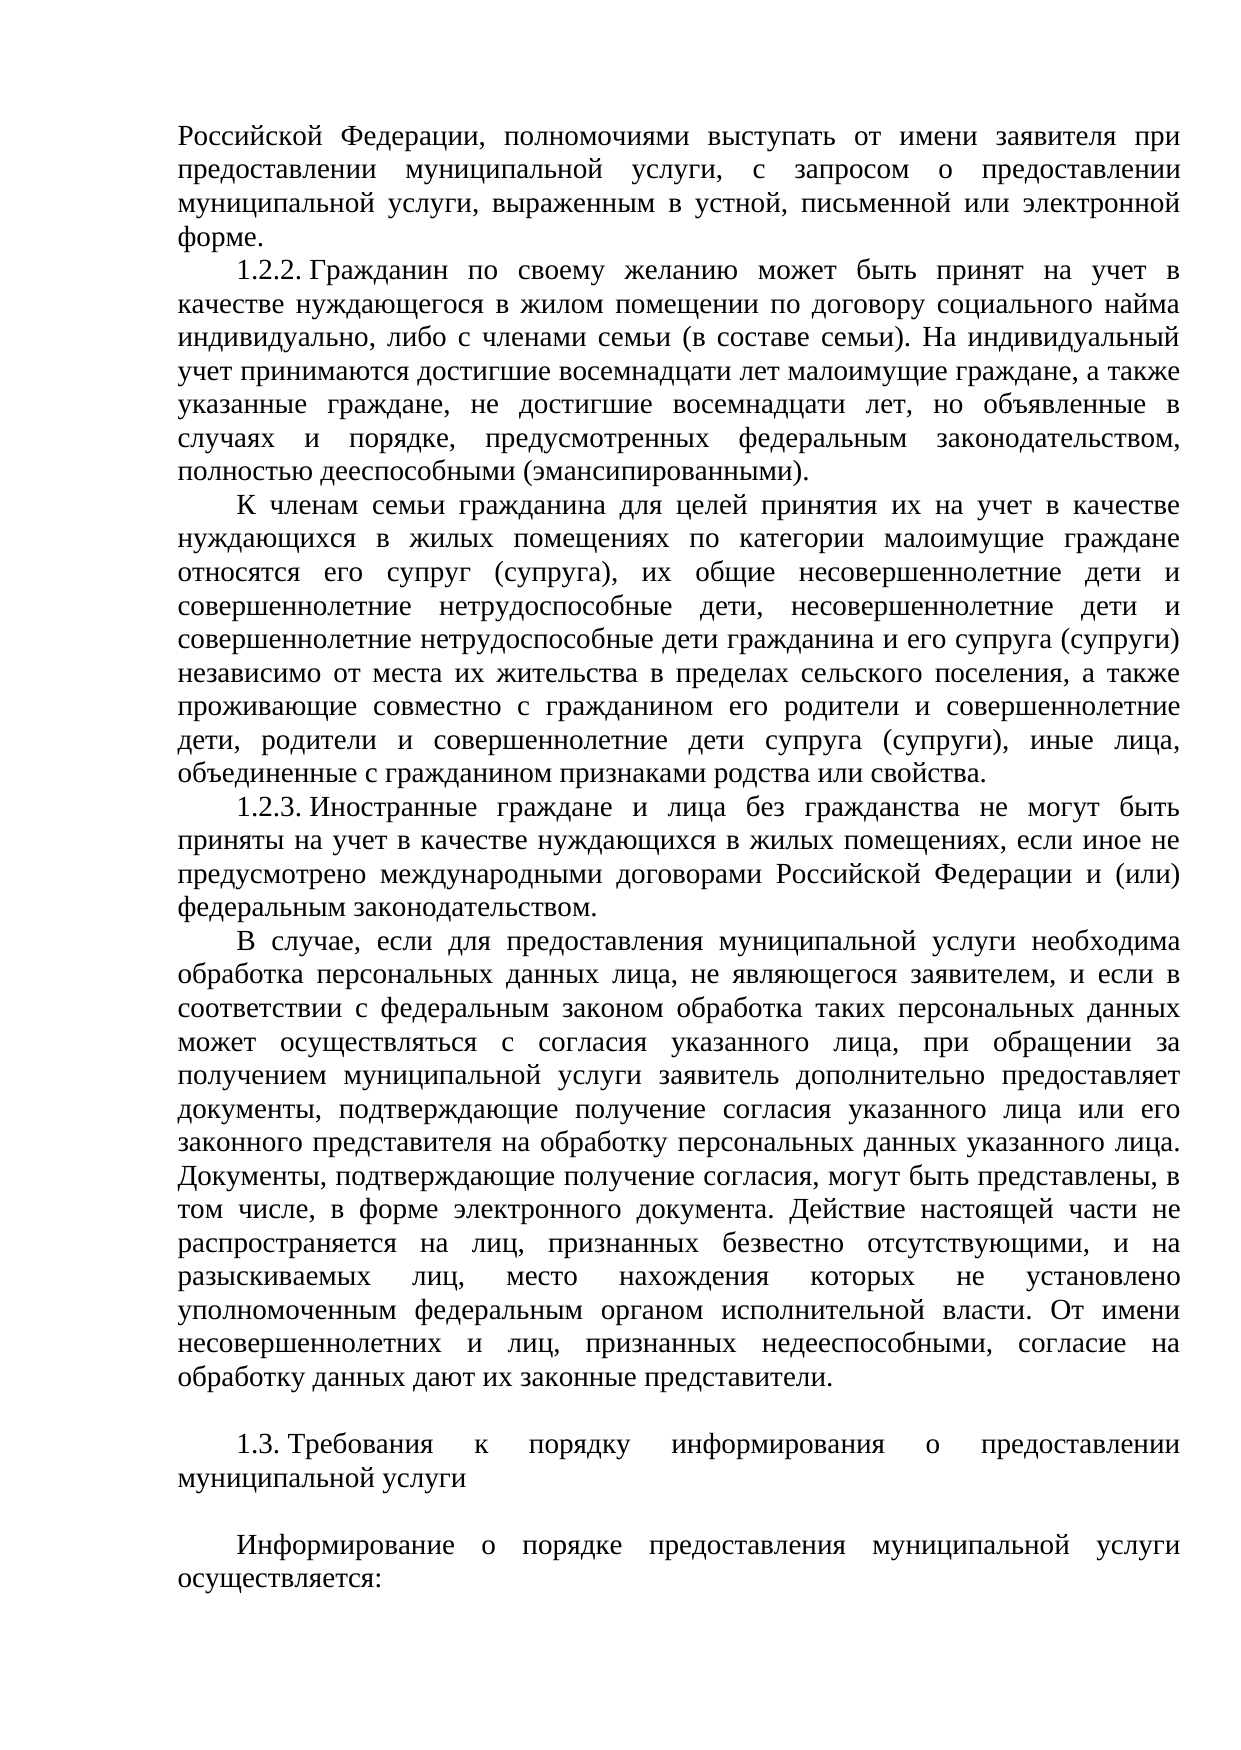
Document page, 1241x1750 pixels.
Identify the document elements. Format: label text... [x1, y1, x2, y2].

text 1.2.3. Иностранные граждане и лица без гражданства не могут быть приняты на учет в качестве нуждающихся в жилых помещениях, если иное не предусмотрено международными договорами Российской Федерации и (или) федеральным законодательством. [177, 789, 1181, 923]
text Информирование о порядке предоставления муниципальной услуги осуществляется: [177, 1527, 1181, 1594]
text К членам семьи гражданина для целей принятия их на учет в качестве нуждающихся в жилых помещениях по категории малоимущие граждане относятся его супруг (супруга), их общие несовершеннолетние дети и совершеннолетние нетрудоспособные дети, несовершеннолетние дети и совершеннолетние нетрудоспособные дети гражданина и его супруга (супруги) независимо от места их жительства в пределах сельского поселения, а также проживающие совместно с гражданином его родители и совершеннолетние дети, родители и совершеннолетние дети супруга (супруги), иные лица, объединенные с гражданином признаками родства или свойства. [177, 487, 1181, 789]
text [177, 118, 1181, 252]
text 1.3. Требования к порядку информирования о предоставлении муниципальной услуги [177, 1426, 1181, 1493]
text В случае, если для предоставления муниципальной услуги необходима обработка персональных данных лица, не являющегося заявителем, и если в соответствии с федеральным законом обработка таких персональных данных может осуществляться с согласия указанного лица, при обращении за получением муниципальной услуги заявитель дополнительно предоставляет документы, подтверждающие получение согласия указанного лица или его законного представителя на обработку персональных данных указанного лица. Документы, подтверждающие получение согласия, могут быть представлены, в том числе, в форме электронного документа. Действие настоящей части не распространяется на лиц, признанных безвестно отсутствующими, и на разыскиваемых лиц, место нахождения которых не установлено уполномоченным федеральным органом исполнительной власти. От имени несовершеннолетних и лиц, признанных недееспособными, согласие на обработку данных дают их законные представители. [177, 923, 1181, 1393]
text 1.2.2. Гражданин по своему желанию может быть принят на учет в качестве нуждающегося в жилом помещении по договору социального найма индивидуально, либо с членами семьи (в составе семьи). На индивидуальный учет принимаются достигшие восемнадцати лет малоимущие граждане, а также указанные граждане, не достигшие восемнадцати лет, но объявленные в случаях и порядке, предусмотренных федеральным законодательством, полностью дееспособными (эмансипированными). [177, 252, 1181, 487]
